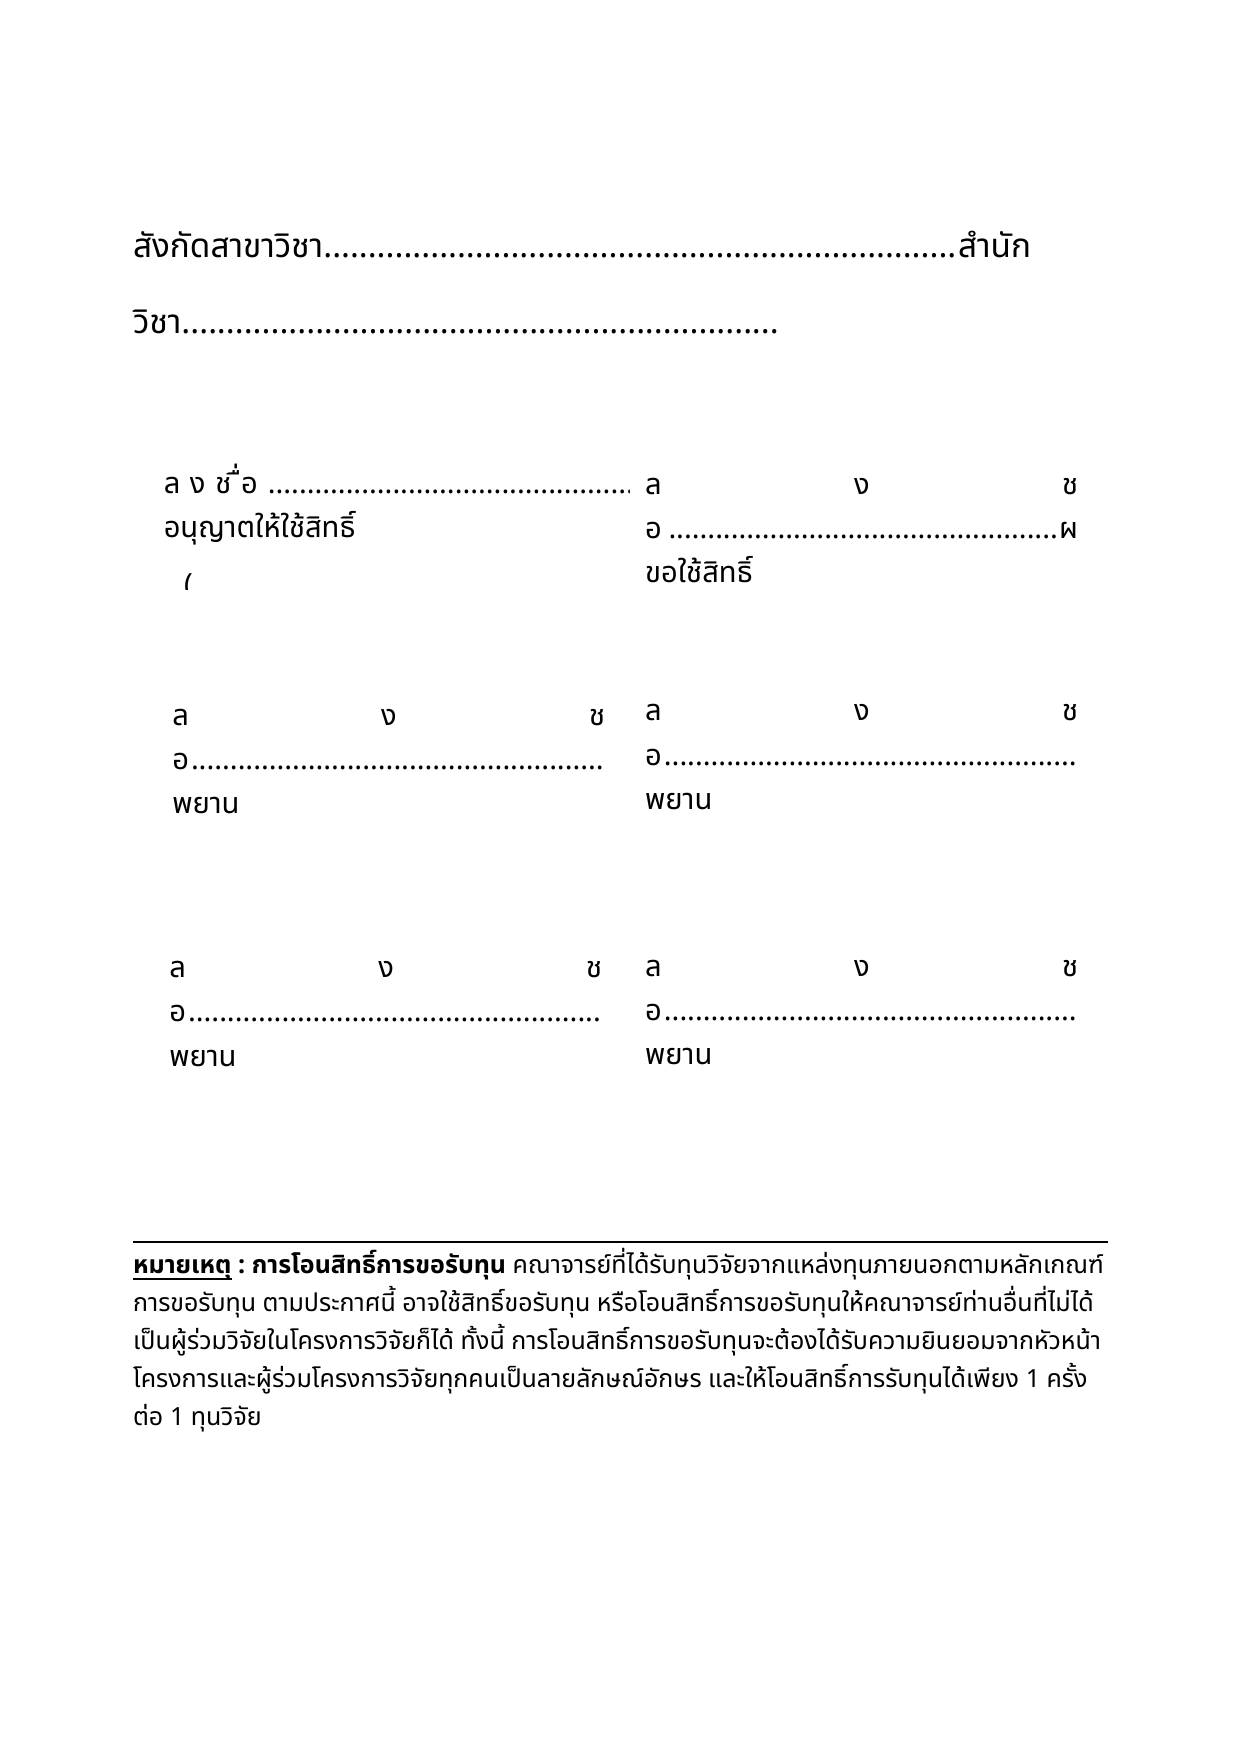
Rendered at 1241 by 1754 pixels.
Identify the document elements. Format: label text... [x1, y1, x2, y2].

text หมายเหตุ : การโอนสิทธิ์การขอรับทุน คณาจารย์ที่ได้รับทุนวิจัยจากแหล่งทุนภายนอกตามหลักเกณฑ์การขอรับทุน ตามประกาศนี้ อาจใช้สิทธิ์ขอรับทุน หรือโอนสิทธิ์การขอรับทุนให้คณาจารย์ท่านอื่นที่ไม่ได้เป็นผู้ร่วมวิจัยในโครงการวิจัยก็ได้ ทั้งนี้ การโอนสิทธิ์การขอรับทุนจะต้องได้รับความยินยอมจากหัวหน้าโครงการและผู้ร่วมโครงการวิจัยทุกคนเป็นลายลักษณ์อักษร และให้โอนสิทธิ์การรับทุนได้เพียง 1 ครั้ง ต่อ 1 ทุนวิจัย [133, 1247, 1107, 1437]
text สังกัดสาขาวิชา.......................................................................สำนักวิชา................................................................... [133, 222, 1093, 348]
